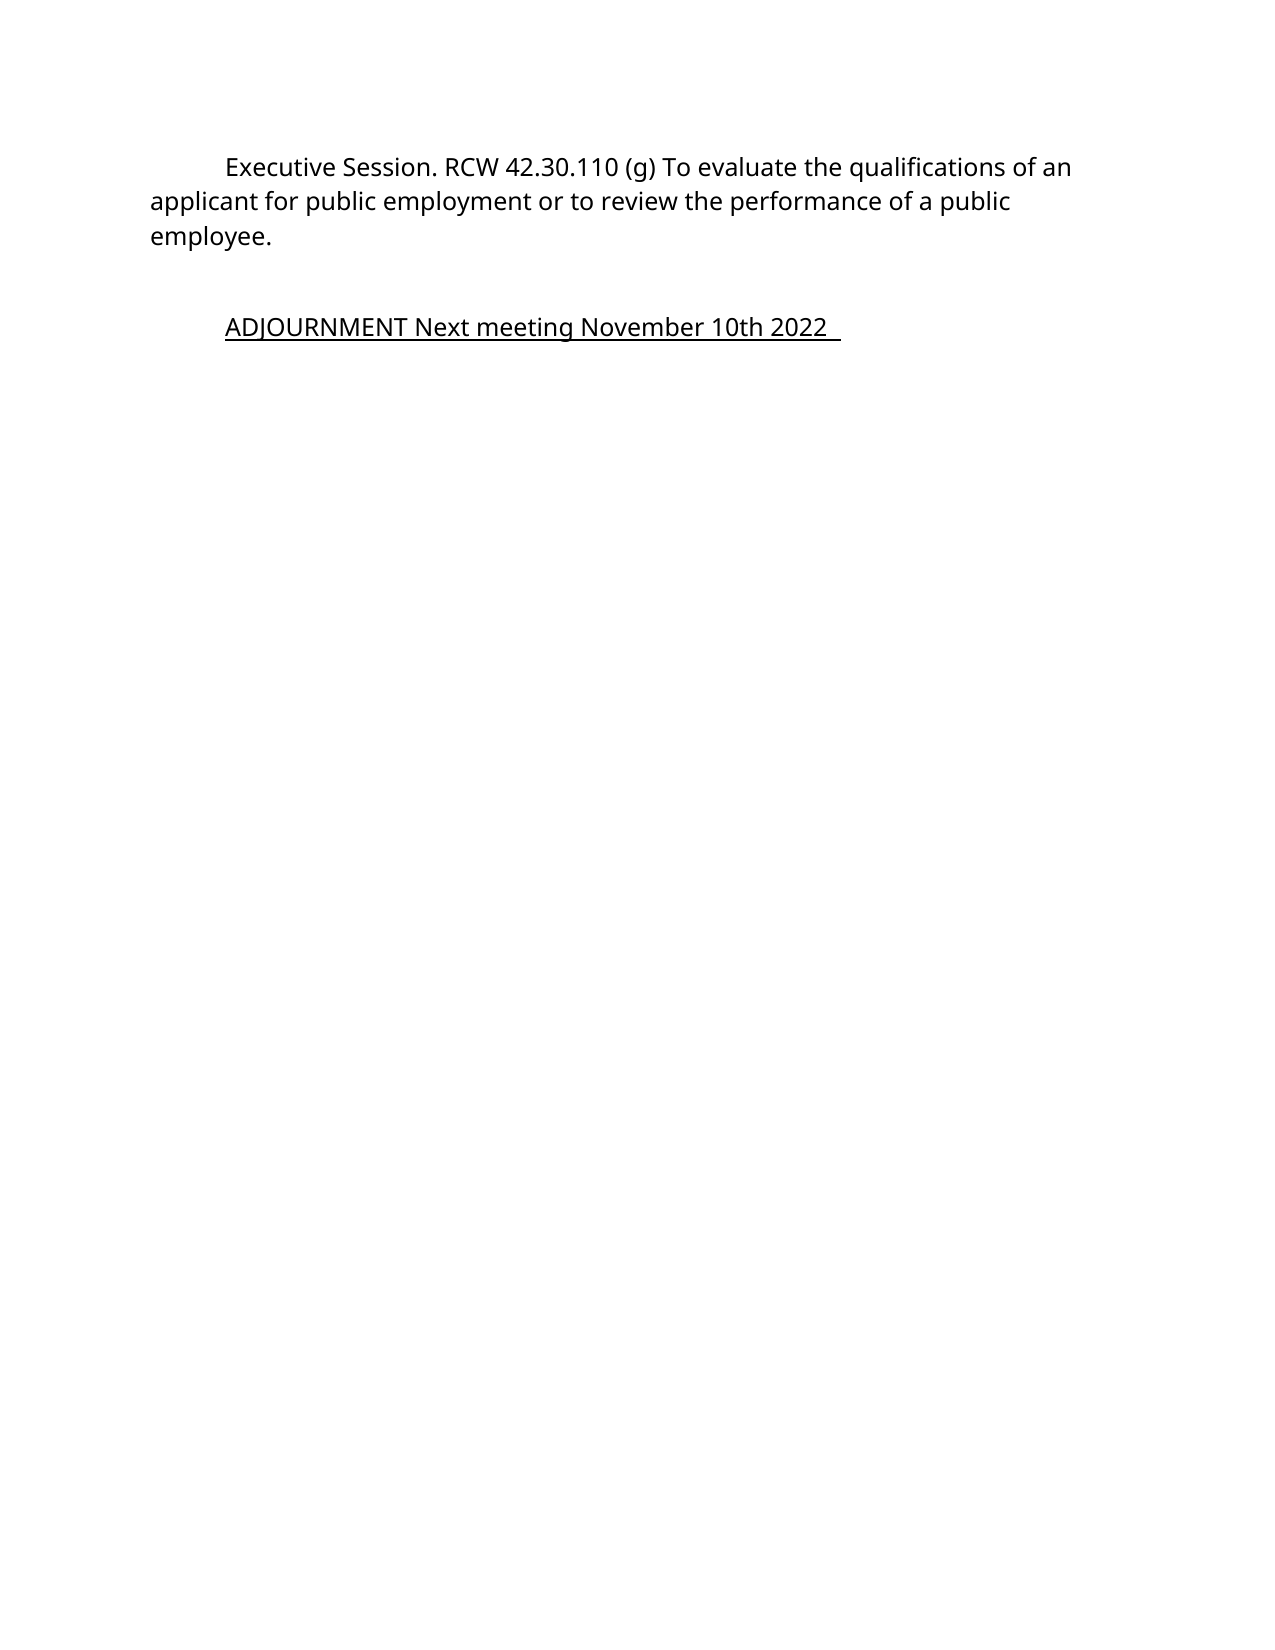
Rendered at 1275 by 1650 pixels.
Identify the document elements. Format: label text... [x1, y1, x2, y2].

text Executive Session. RCW 42.30.110 (g) To evaluate the qualifications of an applicant for public employment or to review the performance of a public employee. [150, 150, 1125, 252]
text ADJOURNMENT Next meeting November 10th 2022 [150, 310, 1125, 344]
